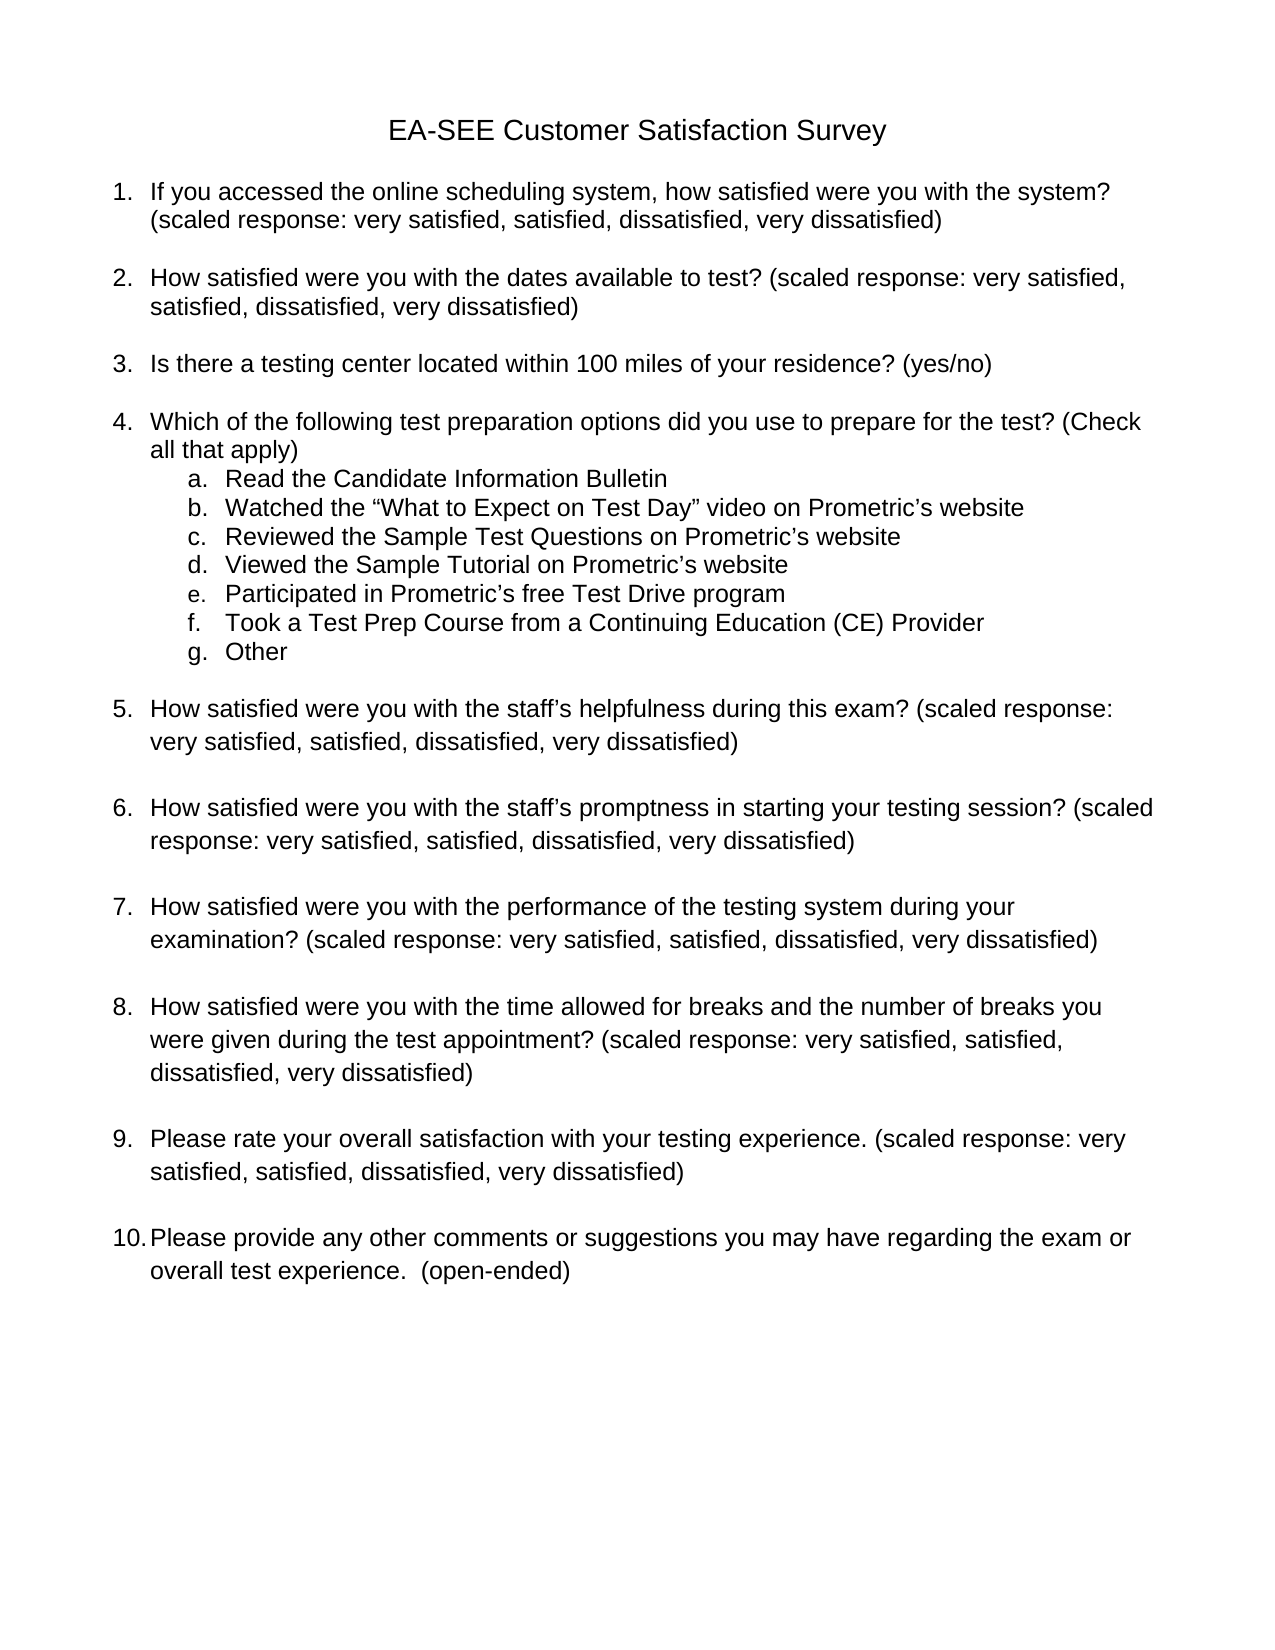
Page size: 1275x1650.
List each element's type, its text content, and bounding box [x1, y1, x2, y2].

list Took a Test Prep Course from a Continuing Education (CE) Provider [187, 608, 1162, 637]
list How satisfied were you with the staff’s promptness in starting your testing session? (scaled response: very satisfied, satisfied, dissatisfied, very dissatisfied) [112, 793, 1162, 855]
list Read the Candidate Information Bulletin [187, 464, 1162, 493]
list How satisfied were you with the performance of the testing system during your examination? (scaled response: very satisfied, satisfied, dissatisfied, very dissatisfied) [112, 892, 1162, 954]
list How satisfied were you with the dates available to test? (scaled response: very satisfied, satisfied, dissatisfied, very dissatisfied) [112, 263, 1162, 320]
list Viewed the Sample Tutorial on Prometric’s website [187, 550, 1162, 579]
list Watched the “What to Expect on Test Day” video on Prometric’s website [187, 493, 1162, 522]
list How satisfied were you with the staff’s helpfulness during this exam? (scaled response: very satisfied, satisfied, dissatisfied, very dissatisfied) [112, 694, 1162, 756]
list Please provide any other comments or suggestions you may have regarding the exam or overall test experience. (open-ended) [112, 1223, 1162, 1285]
list Which of the following test preparation options did you use to prepare for the test? (Check all that apply) [112, 407, 1162, 464]
list Participated in Prometric’s free Test Drive program [187, 579, 1162, 608]
list Please rate your overall satisfaction with your testing experience. (scaled response: very satisfied, satisfied, dissatisfied, very dissatisfied) [112, 1124, 1162, 1186]
list Reviewed the Sample Test Questions on Prometric’s website [187, 522, 1162, 550]
list Other [187, 637, 1162, 665]
list Is there a testing center located within 100 miles of your residence? (yes/no) [112, 349, 1162, 378]
list If you accessed the online scheduling system, how satisfied were you with the system? (scaled response: very satisfied, satisfied, dissatisfied, very dissatisfied) [112, 177, 1162, 234]
list How satisfied were you with the time allowed for breaks and the number of breaks you were given during the test appointment? (scaled response: very satisfied, satisfied, dissatisfied, very dissatisfied) [112, 992, 1162, 1087]
text EA-SEE Customer Satisfaction Survey [112, 112, 1162, 146]
